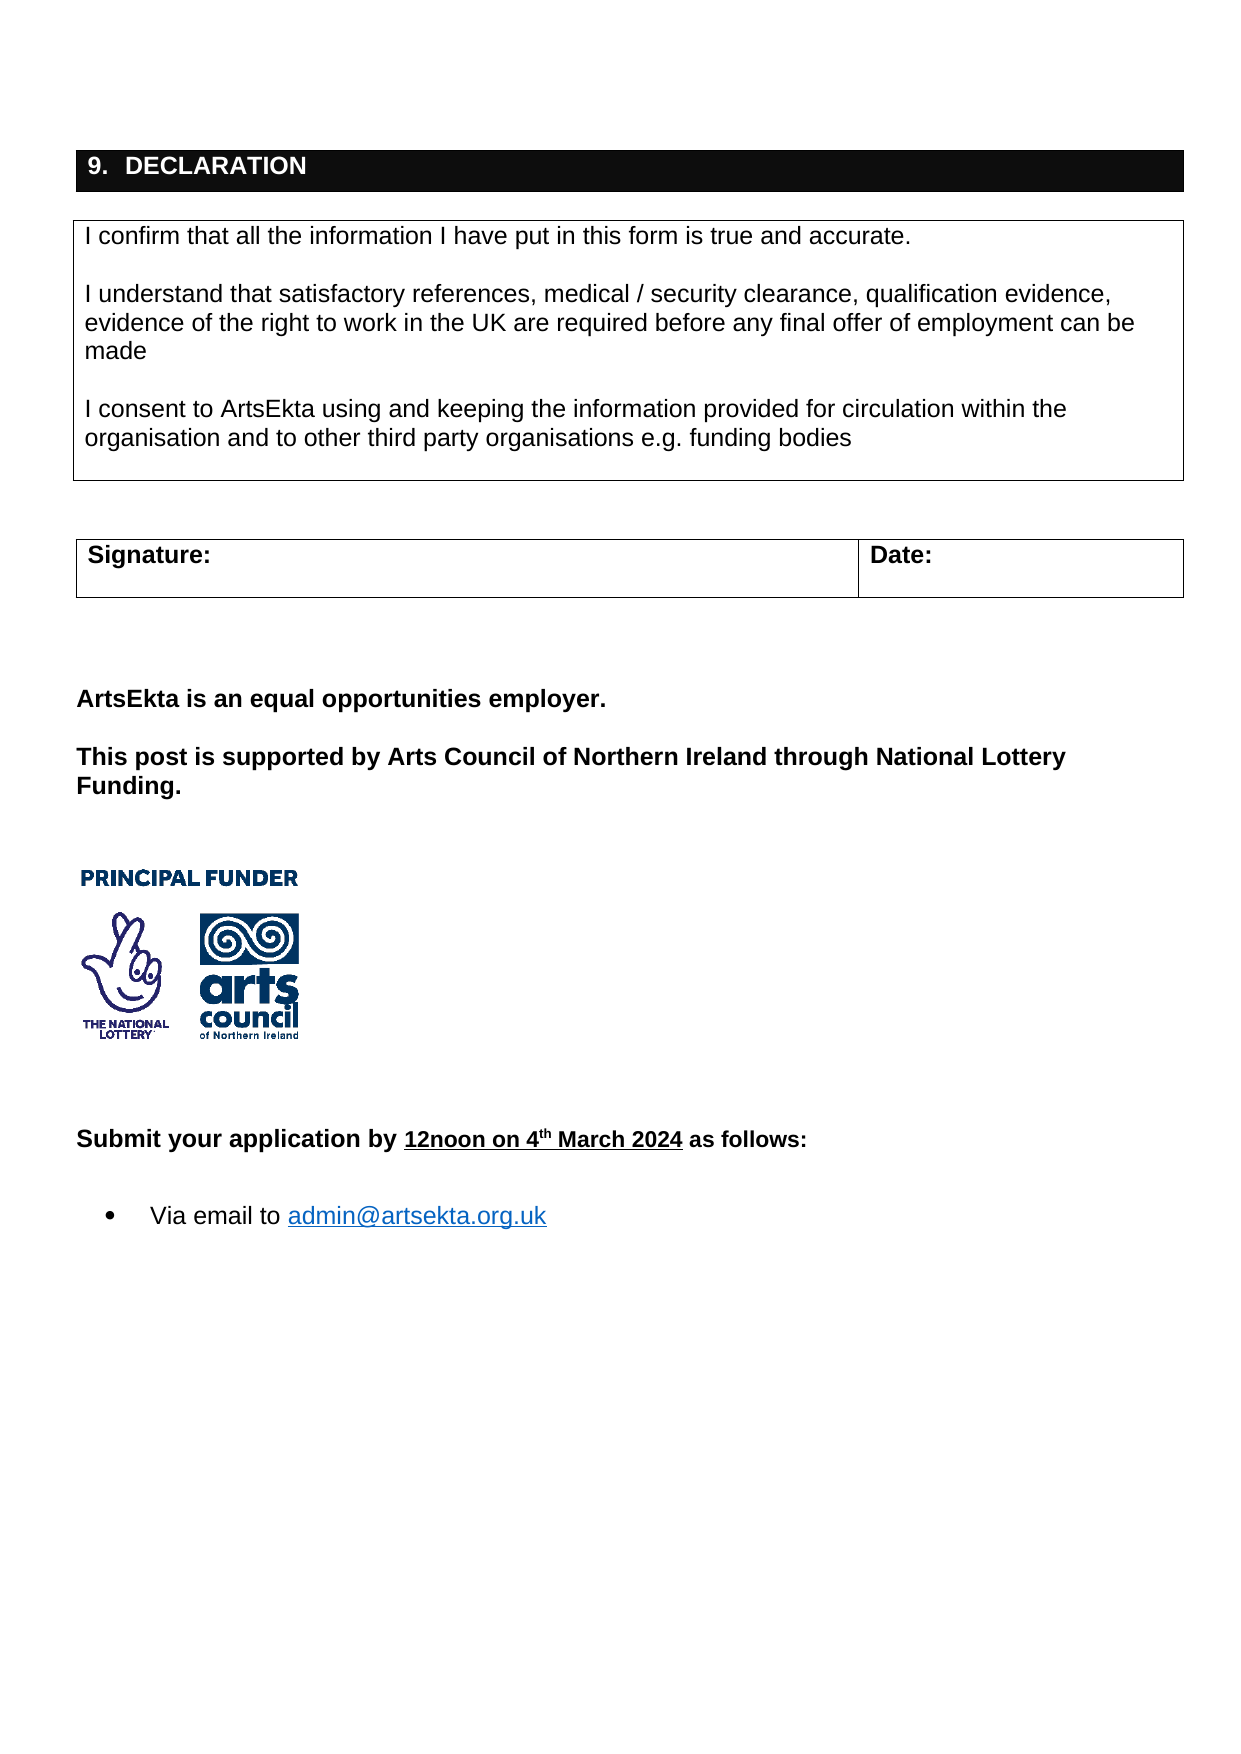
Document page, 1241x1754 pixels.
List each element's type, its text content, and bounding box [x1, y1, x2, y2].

text This post is supported by Arts Council of Northern Ireland through National Lottery Funding. [76, 742, 1090, 799]
text Submit your application by 12noon on 4th March 2024 as follows: [76, 1124, 1090, 1153]
table_header I confirm that all the information I have put in this form is true and accurate. I understand that satisfactory references, medical / security clearance, qualification evidence, evidence of the right to work in the UK are required before any final offer of employment can be made I consent to ArtsEkta using and keeping the information provided for circulation within the organisation and to other third party organisations e.g. funding bodies [74, 221, 1183, 480]
table_header DECLARATION [77, 151, 1183, 191]
picture [21, 810, 358, 1099]
text ArtsEkta is an equal opportunities employer. [76, 684, 1090, 713]
table_header Date: [859, 540, 1183, 597]
table_header Signature: [77, 540, 858, 597]
list Via email to admin@artsekta.org.uk [106, 1201, 1090, 1229]
